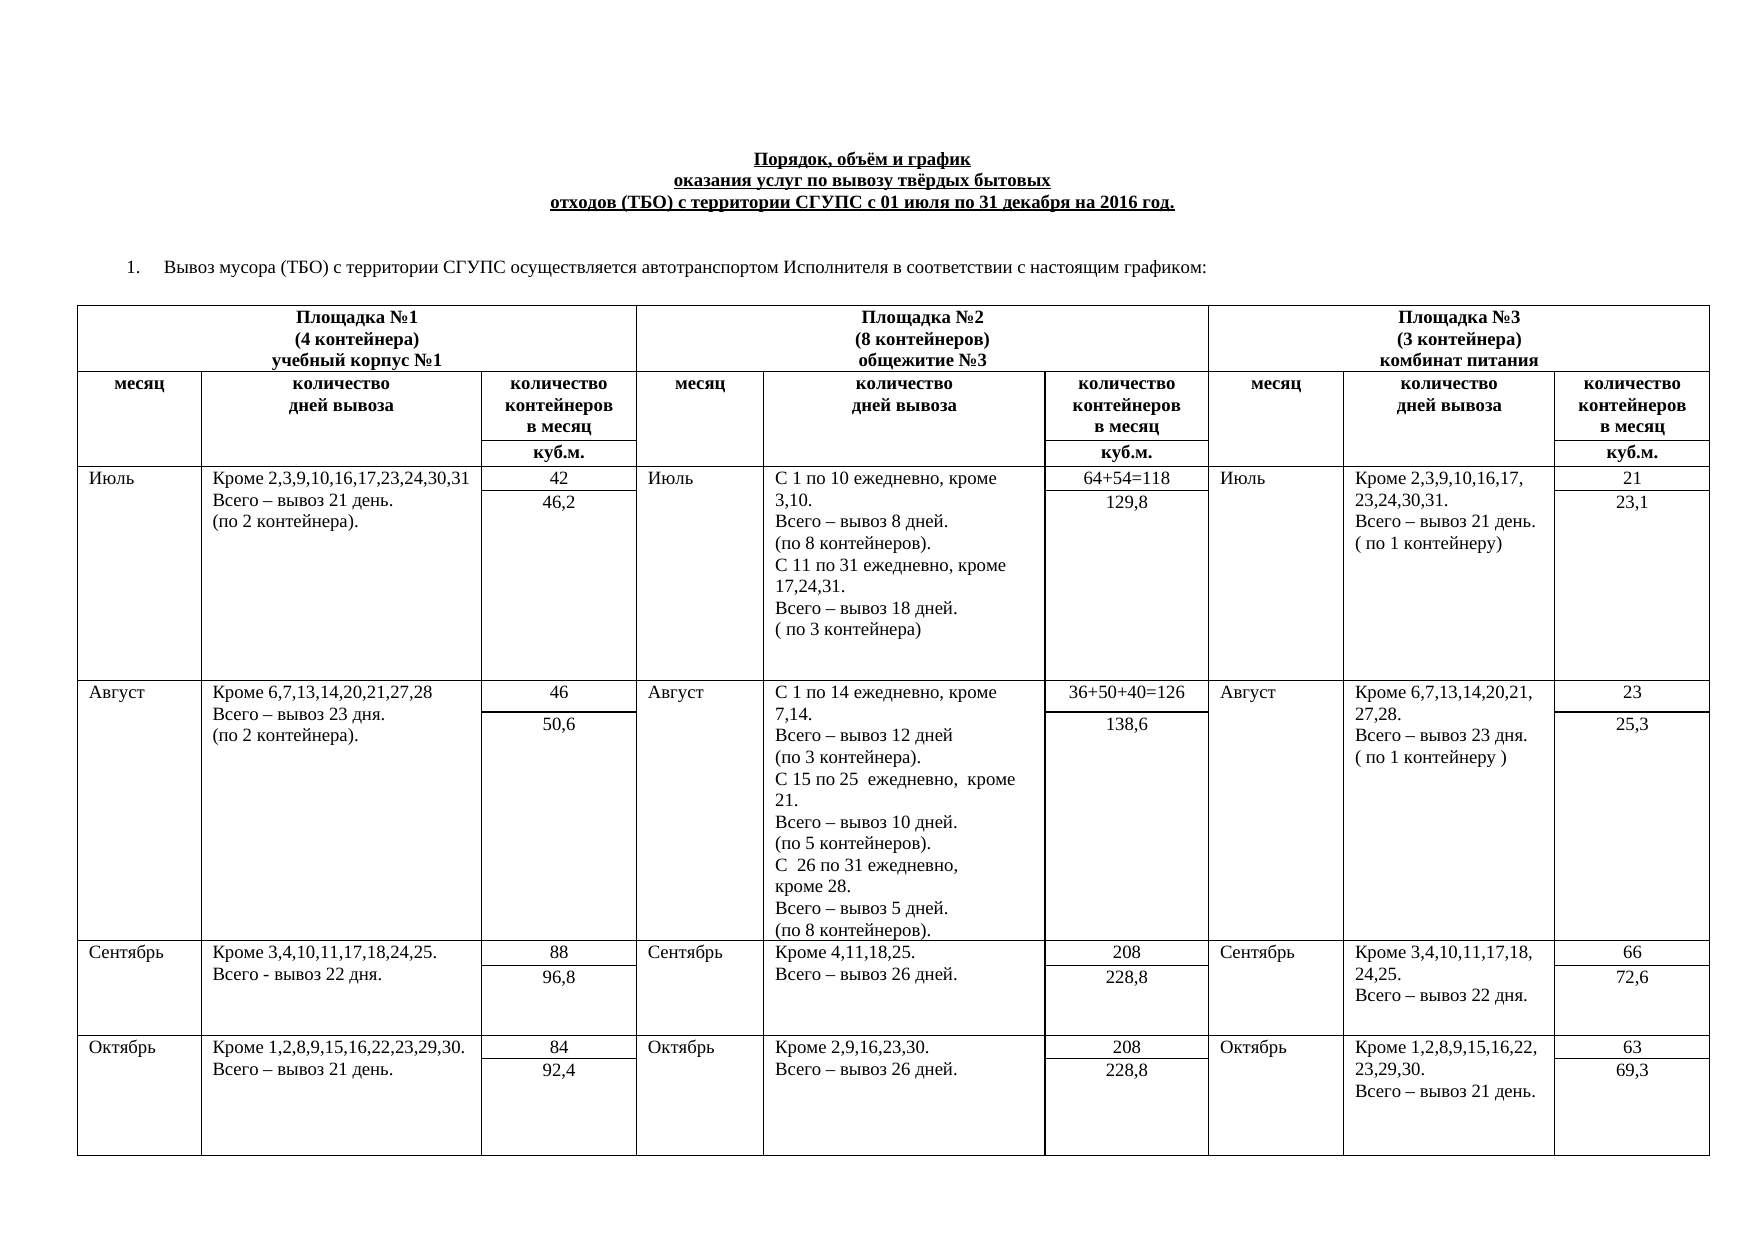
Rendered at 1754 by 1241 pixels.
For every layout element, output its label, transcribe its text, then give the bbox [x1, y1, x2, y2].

table_cell Август [78, 681, 201, 940]
table_cell куб.м. [1555, 441, 1709, 466]
table_cell 23,1 [1555, 491, 1709, 680]
table_cell С 1 по 10 ежедневно, кроме 3,10. Всего – вывоз 8 дней. (по 8 контейнеров). С 11 по 31 ежедневно, кроме 17,24,31. Всего – вывоз 18 дней. ( по 3 контейнера) [764, 467, 1044, 680]
table_cell Кроме 4,11,18,25. Всего – вывоз 26 дней. [764, 941, 1044, 1035]
table_header Площадка №1 (4 контейнера) учебный корпус №1 [78, 306, 636, 371]
text оказания услуг по вывозу твёрдых бытовых [89, 169, 1636, 191]
table_cell количество дней вывоза [764, 372, 1044, 466]
text Порядок, объём и график [89, 148, 1636, 169]
table_cell 66 [1555, 941, 1709, 965]
table_header Площадка №2 (8 контейнеров) общежитие №3 [637, 306, 1208, 371]
table_cell 50,6 [482, 713, 636, 940]
table_cell куб.м. [482, 441, 636, 466]
table_cell Кроме 3,4,10,11,17,18, 24,25. Всего – вывоз 22 дня. [1344, 941, 1554, 1035]
table_cell месяц [78, 372, 201, 466]
table_cell Июль [78, 467, 201, 680]
table_cell 88 [482, 941, 636, 965]
table_cell количество дней вывоза [1344, 372, 1554, 466]
table_cell Кроме 1,2,8,9,15,16,22, 23,29,30. Всего – вывоз 21 день. [1344, 1036, 1554, 1155]
table_cell куб.м. [1046, 441, 1208, 466]
table_cell количество контейнеров в месяц [1046, 372, 1208, 439]
table_cell 23 [1555, 681, 1709, 711]
table_cell Август [637, 681, 763, 940]
table_cell месяц [637, 372, 763, 466]
table_cell 21 [1555, 467, 1709, 489]
table_cell количество дней вывоза [202, 372, 481, 466]
table_cell 72,6 [1555, 966, 1709, 1035]
table_cell 138,6 [1046, 713, 1208, 940]
table_cell 208 [1046, 941, 1208, 965]
table_cell Сентябрь [1209, 941, 1343, 1035]
table_cell Кроме 3,4,10,11,17,18,24,25. Всего - вывоз 22 дня. [202, 941, 481, 1035]
table_cell Кроме 2,3,9,10,16,17, 23,24,30,31. Всего – вывоз 21 день. ( по 1 контейнеру) [1344, 467, 1554, 680]
table_cell 208 [1046, 1036, 1208, 1058]
table_cell 84 [482, 1036, 636, 1058]
table_cell 42 [482, 467, 636, 489]
table_cell количество контейнеров в месяц [482, 372, 636, 439]
table_cell Кроме 6,7,13,14,20,21, 27,28. Всего – вывоз 23 дня. ( по 1 контейнеру ) [1344, 681, 1554, 940]
list Вывоз мусора (ТБО) с территории СГУПС осуществляется автотранспортом Исполнителя в соответствии с настоящим графиком: [126, 256, 1636, 277]
table_cell Июль [637, 467, 763, 680]
table_cell Август [1209, 681, 1343, 940]
table_cell 46,2 [482, 491, 636, 680]
table_cell Кроме 2,9,16,23,30. Всего – вывоз 26 дней. [764, 1036, 1044, 1155]
table_cell 64+54=118 [1046, 467, 1208, 489]
table_cell 36+50+40=126 [1046, 681, 1208, 711]
table_cell 96,8 [482, 966, 636, 1035]
table_cell Сентябрь [78, 941, 201, 1035]
table_header Площадка №3 (3 контейнера) комбинат питания [1209, 306, 1709, 371]
table_cell месяц [1209, 372, 1343, 466]
text отходов (ТБО) с территории СГУПС c 01 июля по 31 декабря на 2016 год. [89, 191, 1636, 212]
table_cell 63 [1555, 1036, 1709, 1058]
table_cell 69,3 [1555, 1059, 1709, 1155]
table_cell Октябрь [637, 1036, 763, 1155]
table_cell С 1 по 14 ежедневно, кроме 7,14. Всего – вывоз 12 дней (по 3 контейнера). С 15 по 25 ежедневно, кроме 21. Всего – вывоз 10 дней. (по 5 контейнеров). С 26 по 31 ежедневно, кроме 28. Всего – вывоз 5 дней. (по 8 контейнеров). [764, 681, 1044, 940]
table_cell Кроме 1,2,8,9,15,16,22,23,29,30. Всего – вывоз 21 день. [202, 1036, 481, 1155]
table_cell 25,3 [1555, 713, 1709, 940]
table_cell количество контейнеров в месяц [1555, 372, 1709, 439]
table_cell 228,8 [1046, 966, 1208, 1035]
table_cell Кроме 6,7,13,14,20,21,27,28 Всего – вывоз 23 дня. (по 2 контейнера). [202, 681, 481, 940]
table_cell Октябрь [78, 1036, 201, 1155]
table_cell Кроме 2,3,9,10,16,17,23,24,30,31 Всего – вывоз 21 день. (по 2 контейнера). [202, 467, 481, 680]
table_cell Июль [1209, 467, 1343, 680]
table_cell Октябрь [1209, 1036, 1343, 1155]
table_cell 92,4 [482, 1059, 636, 1155]
table_cell 228,8 [1046, 1059, 1208, 1155]
table_cell 129,8 [1046, 491, 1208, 680]
table_cell Сентябрь [637, 941, 763, 1035]
table_cell 46 [482, 681, 636, 711]
